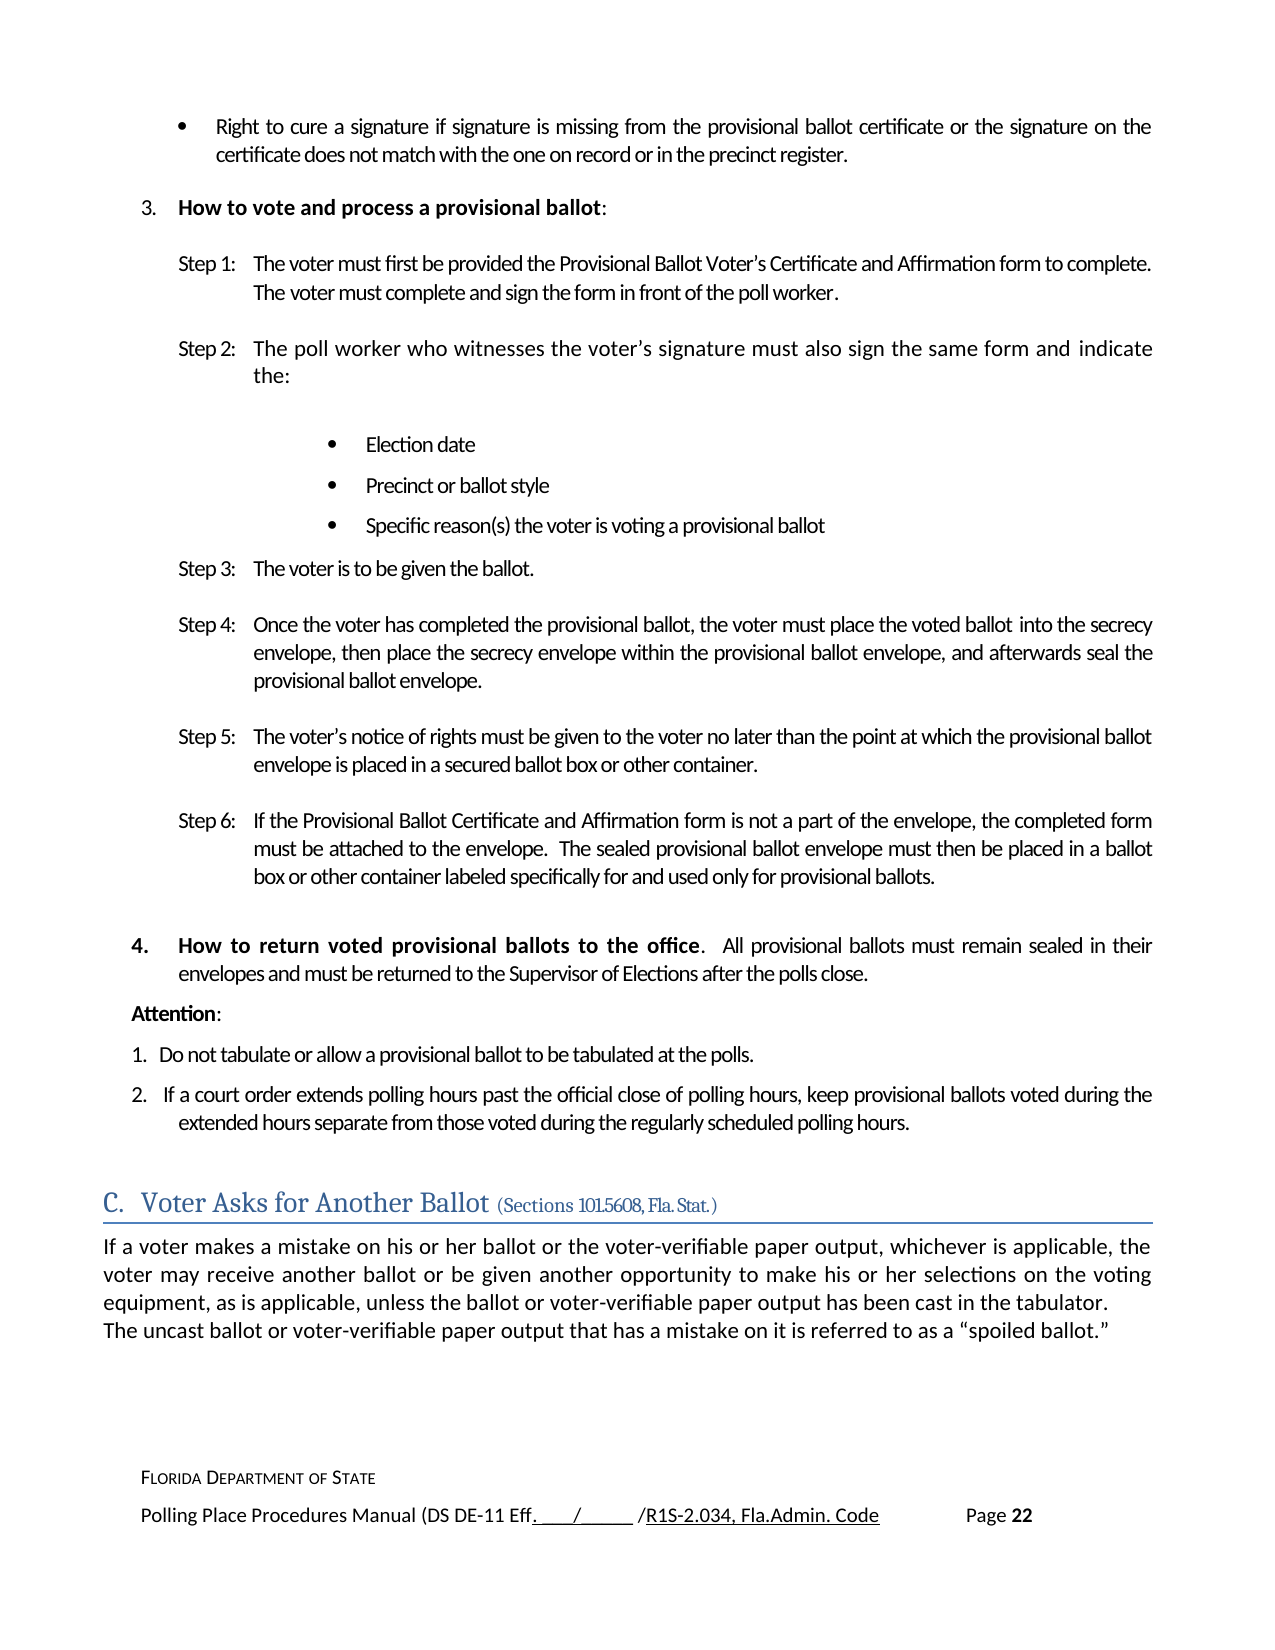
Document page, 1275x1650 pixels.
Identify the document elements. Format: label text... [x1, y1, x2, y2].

subtitle C. Voter Asks for Another Ballot (Sections 101.5608, Fla. Stat.) [103, 1186, 1153, 1222]
list Step 2: The poll worker who witnesses the voter’s signature must also sign the same form and indicate the: [178, 334, 1153, 418]
list How to vote and process a provisional ballot: [141, 193, 1153, 222]
text 4. How to return voted provisional ballots to the office. All provisional ballots must remain sealed in their envelopes and must be returned to the Supervisor of Elections after the polls close. [131, 931, 1153, 987]
list Step 5: The voter’s notice of rights must be given to the voter no later than the point at which the provisional ballot envelope is placed in a secured ballot box or other container. [178, 722, 1153, 778]
text The uncast ballot or voter-verifiable paper output that has a mistake on it is referred to as a “spoiled ballot.” [103, 1316, 1153, 1344]
text Attention: [131, 999, 1153, 1027]
list Right to cure a signature if signature is missing from the provisional ballot certificate or the signature on the certificate does not match with the one on record or in the precinct register. [178, 112, 1153, 168]
list Election date [328, 430, 1153, 458]
list Step 4: Once the voter has completed the provisional ballot, the voter must place the voted ballot into the secrecy envelope, then place the secrecy envelope within the provisional ballot envelope, and afterwards seal the provisional ballot envelope. [178, 610, 1153, 694]
list Step 3: The voter is to be given the ballot. [178, 554, 1153, 582]
text If a voter makes a mistake on his or her ballot or the voter-verifiable paper output, whichever is applicable, the voter may receive another ballot or be given another opportunity to make his or her selections on the voting equipment, as is applicable, unless the ballot or voter-verifiable paper output has been cast in the tabulator. [103, 1232, 1153, 1316]
list Precinct or ballot style [328, 471, 1153, 499]
list Step 6: If the Provisional Ballot Certificate and Affirmation form is not a part of the envelope, the completed form must be attached to the envelope. The sealed provisional ballot envelope must then be placed in a ballot box or other container labeled specifically for and used only for provisional ballots. [178, 806, 1153, 890]
text 1. Do not tabulate or allow a provisional ballot to be tabulated at the polls. [131, 1040, 1153, 1068]
list Specific reason(s) the voter is voting a provisional ballot [328, 511, 1153, 539]
text 2. If a court order extends polling hours past the official close of polling hours, keep provisional ballots voted during the extended hours separate from those voted during the regularly scheduled polling hours. [131, 1080, 1153, 1136]
list Step 1: The voter must first be provided the Provisional Ballot Voter’s Certificate and Affirmation form to complete. The voter must complete and sign the form in front of the poll worker. [178, 249, 1153, 306]
